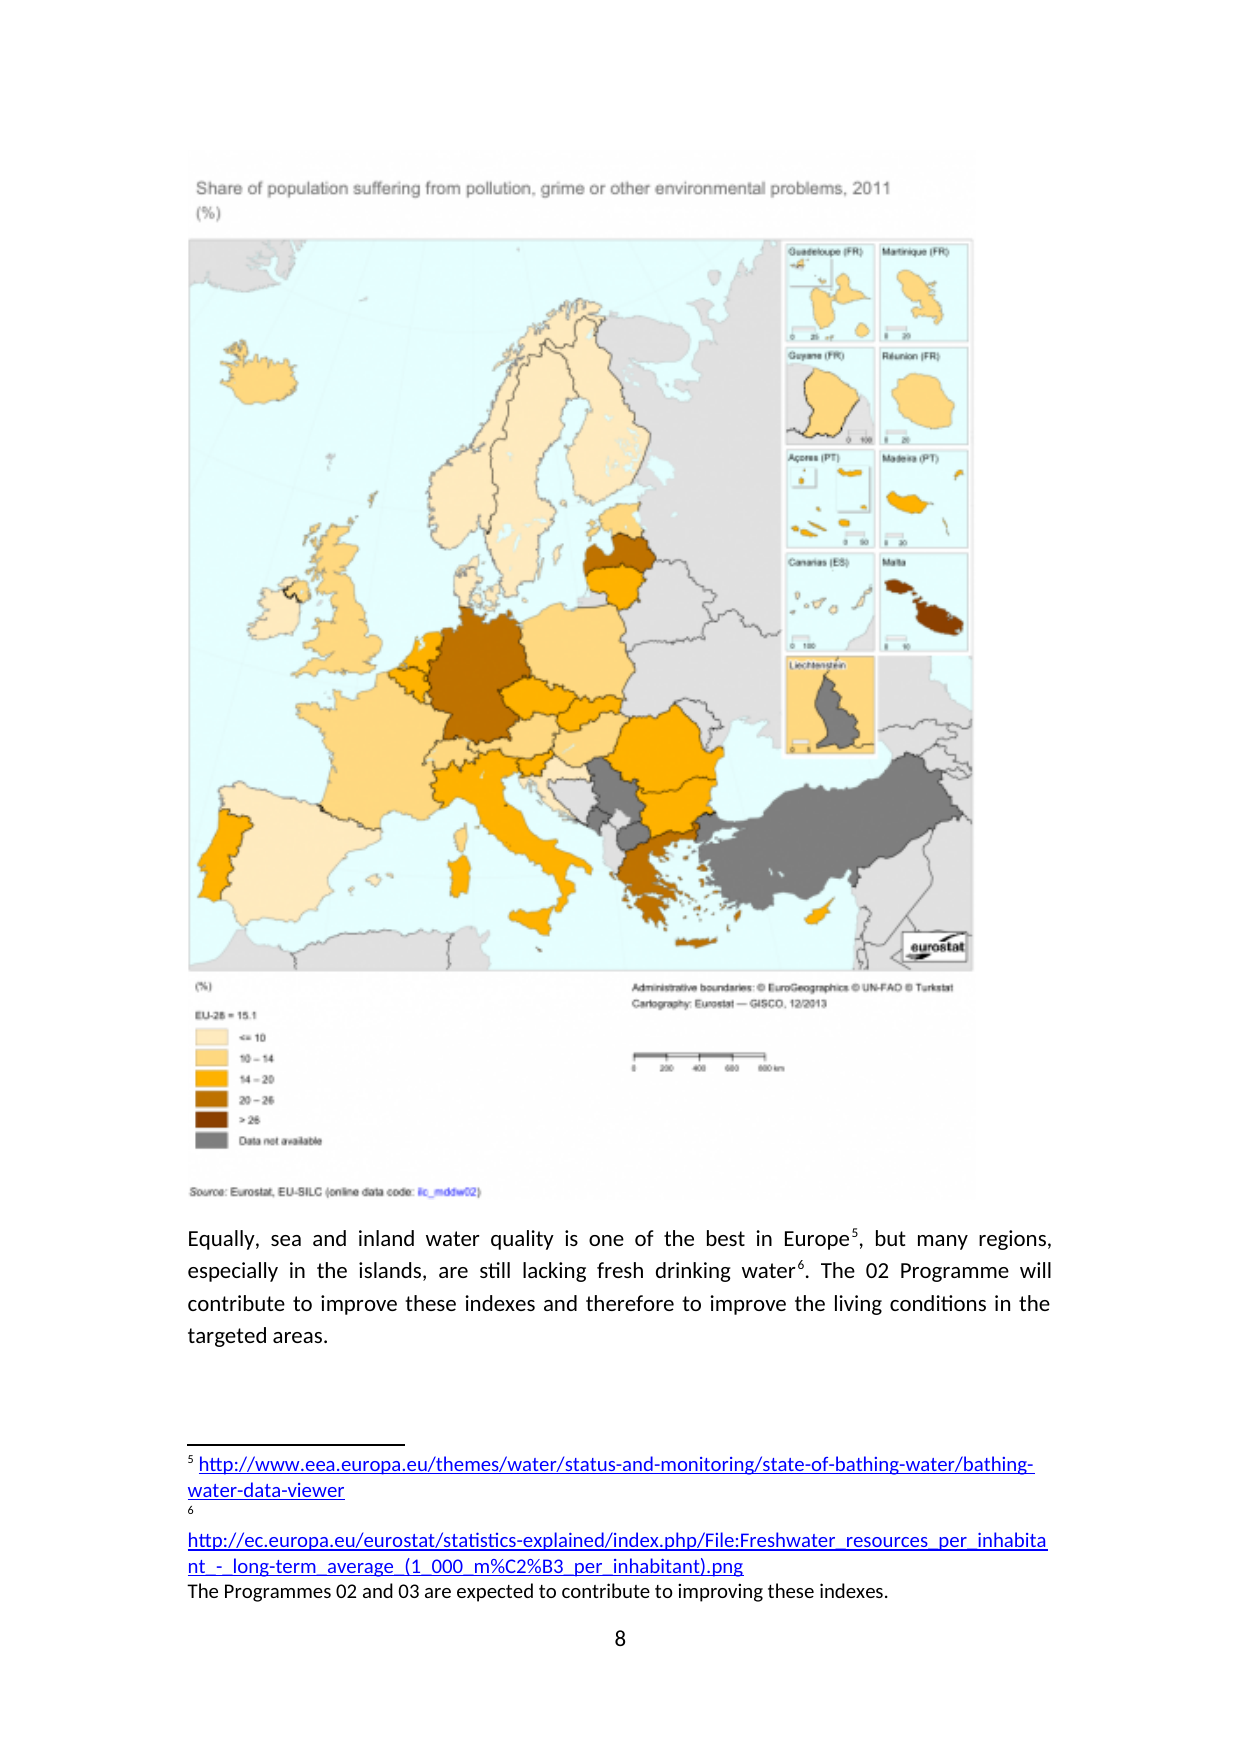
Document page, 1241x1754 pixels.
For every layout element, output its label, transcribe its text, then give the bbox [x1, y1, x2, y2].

picture [187, 150, 976, 1200]
text Equally, sea and inland water quality is one of the best in Europe, but many regions, especially in the islands, are still lacking fresh drinking water. The 02 Programme will contribute to improve these indexes and therefore to improve the living conditions in the targeted areas. [187, 1224, 1053, 1349]
